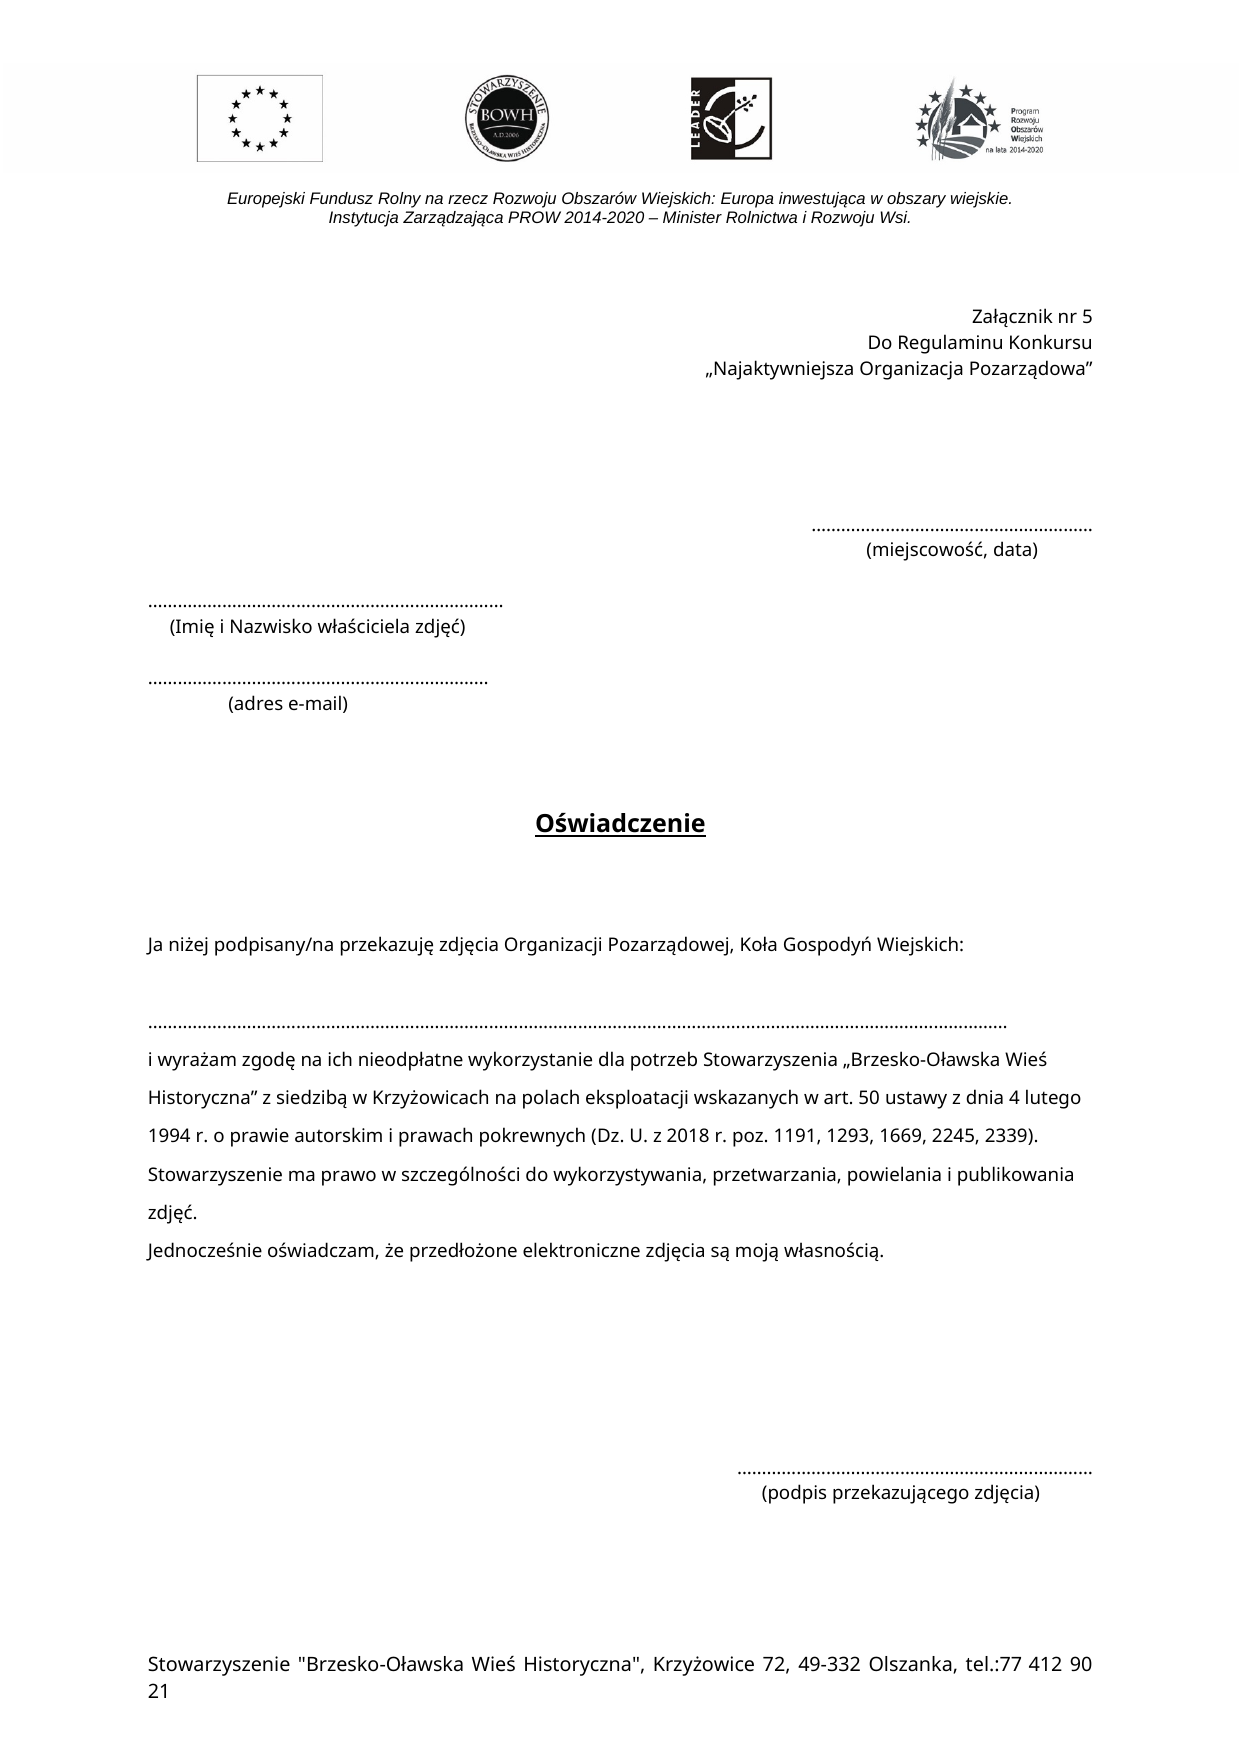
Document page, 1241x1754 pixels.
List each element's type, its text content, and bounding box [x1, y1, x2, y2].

text (podpis przekazującego zdjęcia) [148, 1480, 1092, 1505]
text ………………………………………………… [148, 511, 1092, 537]
text …………………………………………………………… [148, 664, 1092, 690]
text ……………………………………………………………… [148, 1454, 1092, 1480]
text Ja niżej podpisany/na przekazuję zdjęcia Organizacji Pozarządowej, Koła Gospodyń Wiejskich: [148, 931, 1092, 957]
text (miejscowość, data) [738, 537, 1092, 562]
text „Najaktywniejsza Organizacja Pozarządowa” [148, 355, 1092, 380]
text Załącznik nr 5 [148, 304, 1092, 329]
text ………………………………………………………………………………………………………………………………………………………… i wyrażam zgodę na ich nieodpłatne wykorzystanie dla potrzeb Stowarzyszenia „Brzesko-Oławska Wieś Historyczna” z siedzibą w Krzyżowicach na polach eksploatacji wskazanych w art. 50 ustawy z dnia 4 lutego 1994 r. o prawie autorskim i prawach pokrewnych (Dz. U. z 2018 r. poz. 1191, 1293, 1669, 2245, 2339). Stowarzyszenie ma prawo w szczególności do wykorzystywania, przetwarzania, powielania i publikowania zdjęć. Jednocześnie oświadczam, że przedłożone elektroniczne zdjęcia są moją własnością. [148, 1008, 1092, 1263]
text (Imię i Nazwisko właściciela zdjęć) [148, 613, 487, 639]
picture [3, 63, 1240, 173]
text ……………………………………………………………… [148, 588, 1092, 613]
text Oświadczenie [148, 806, 1092, 869]
text (adres e-mail) [148, 690, 428, 715]
text Do Regulaminu Konkursu [148, 329, 1092, 355]
